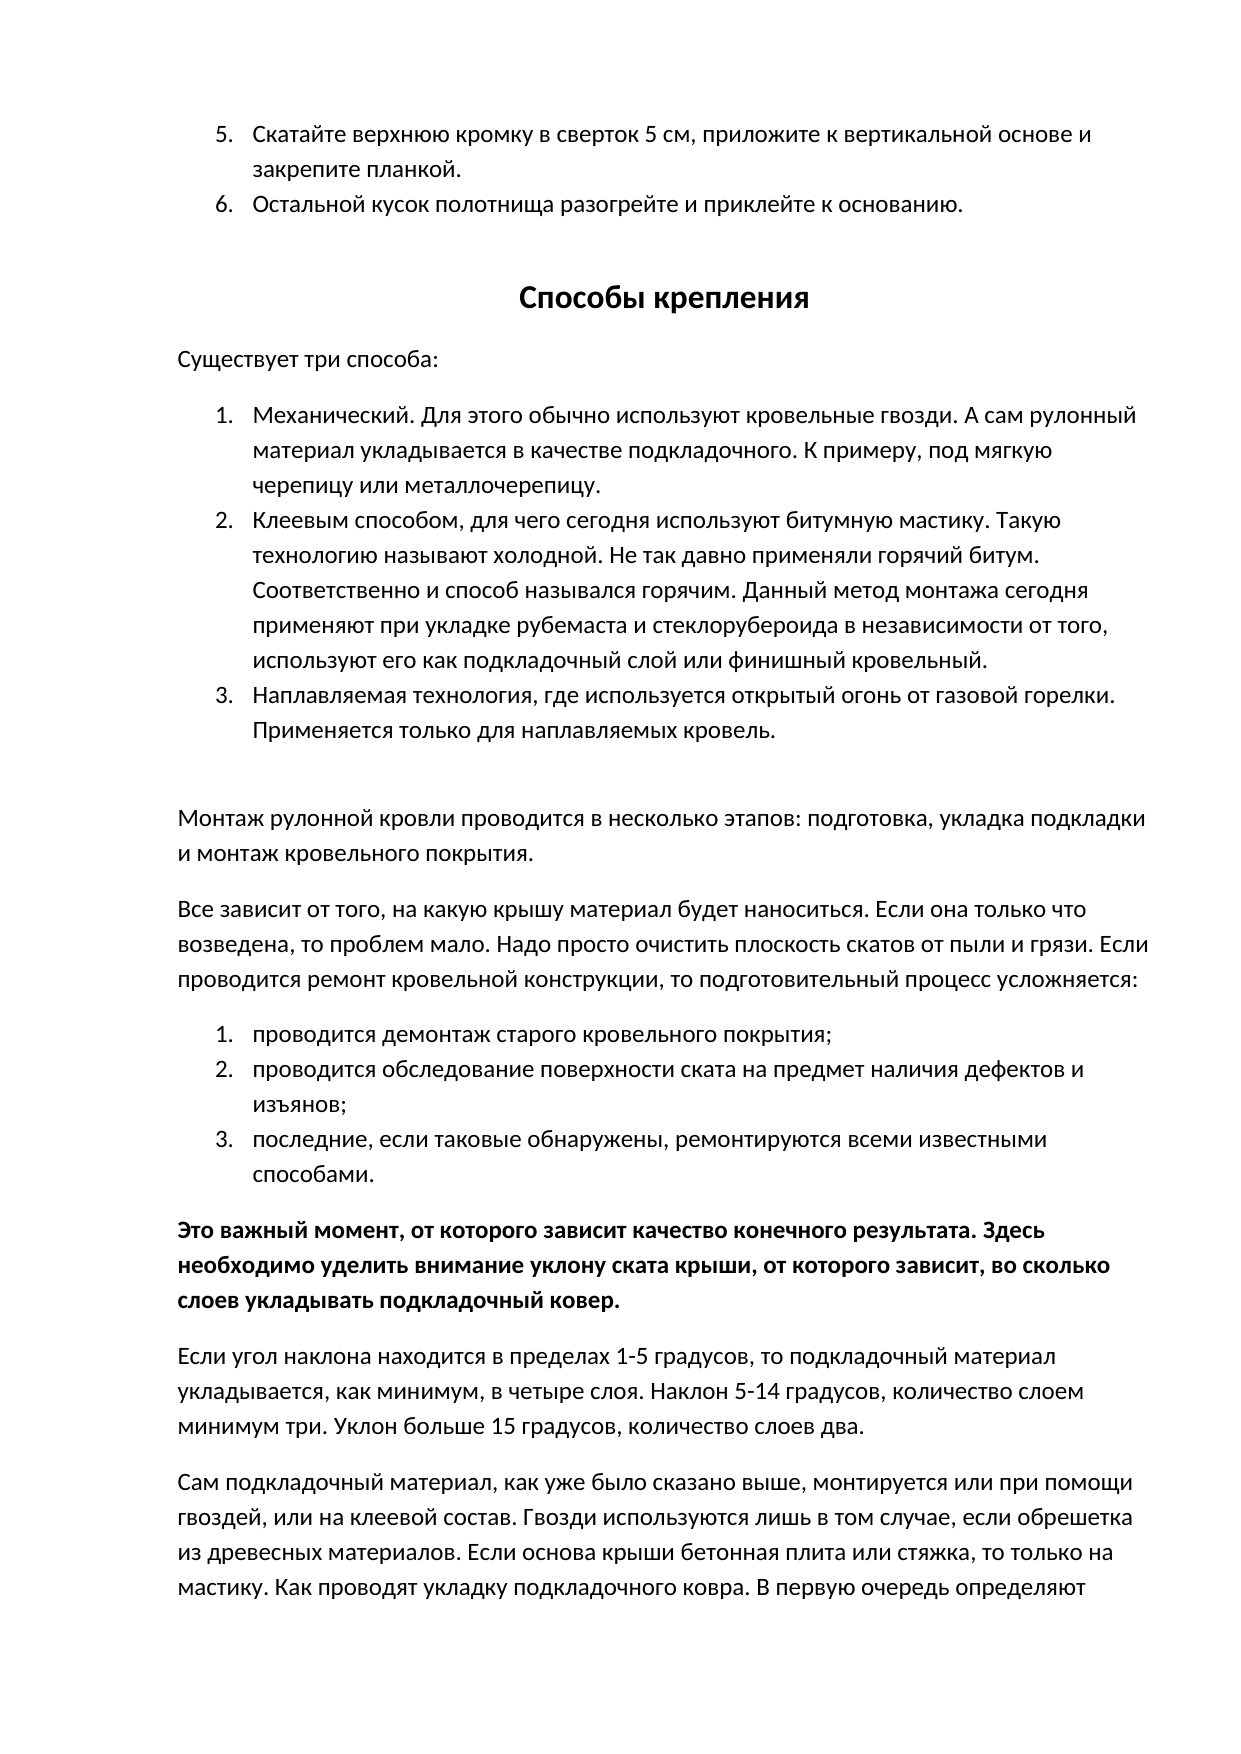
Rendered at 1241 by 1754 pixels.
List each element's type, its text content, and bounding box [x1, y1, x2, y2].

list Наплавляемая технология, где используется открытый огонь от газовой горелки. Применяется только для наплавляемых кровель. [215, 679, 1152, 777]
list Скатайте верхнюю кромку в сверток 5 см, приложите к вертикальной основе и закрепите планкой. [215, 118, 1152, 184]
text Если угол наклона находится в пределах 1-5 градусов, то подкладочный материал укладывается, как минимум, в четыре слоя. Наклон 5-14 градусов, количество слоем минимум три. Уклон больше 15 градусов, количество слоев два. [177, 1340, 1152, 1441]
list последние, если таковые обнаружены, ремонтируются всеми известными способами. [215, 1124, 1152, 1189]
text Существует три способа: [177, 343, 1152, 374]
text Монтаж рулонной кровли проводится в несколько этапов: подготовка, укладка подкладки и монтаж кровельного покрытия. [177, 802, 1152, 867]
list Механический. Для этого обычно используют кровельные гвозди. А сам рулонный материал укладывается в качестве подкладочного. К примеру, под мягкую черепицу или металлочерепицу. [215, 399, 1152, 500]
list проводится демонтаж старого кровельного покрытия; [215, 1019, 1152, 1049]
list Остальной кусок полотнища разогрейте и приклейте к основанию. [215, 188, 1152, 251]
list проводится обследование поверхности ската на предмет наличия дефектов и изъянов; [215, 1054, 1152, 1119]
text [177, 1466, 1152, 1602]
text Способы крепления [177, 276, 1152, 317]
text Все зависит от того, на какую крышу материал будет наноситься. Если она только что возведена, то проблем мало. Надо просто очистить плоскость скатов от пыли и грязи. Если проводится ремонт кровельной конструкции, то подготовительный процесс усложняется: [177, 893, 1152, 993]
text Это важный момент, от которого зависит качество конечного результата. Здесь необходимо уделить внимание уклону ската крыши, от которого зависит, во сколько слоев укладывать подкладочный ковер. [177, 1214, 1152, 1315]
list Клеевым способом, для чего сегодня используют битумную мастику. Такую технологию называют холодной. Не так давно применяли горячий битум. Соответственно и способ назывался горячим. Данный метод монтажа сегодня применяют при укладке рубемаста и стеклорубероида в независимости от того, используют его как подкладочный слой или финишный кровельный. [215, 504, 1152, 675]
